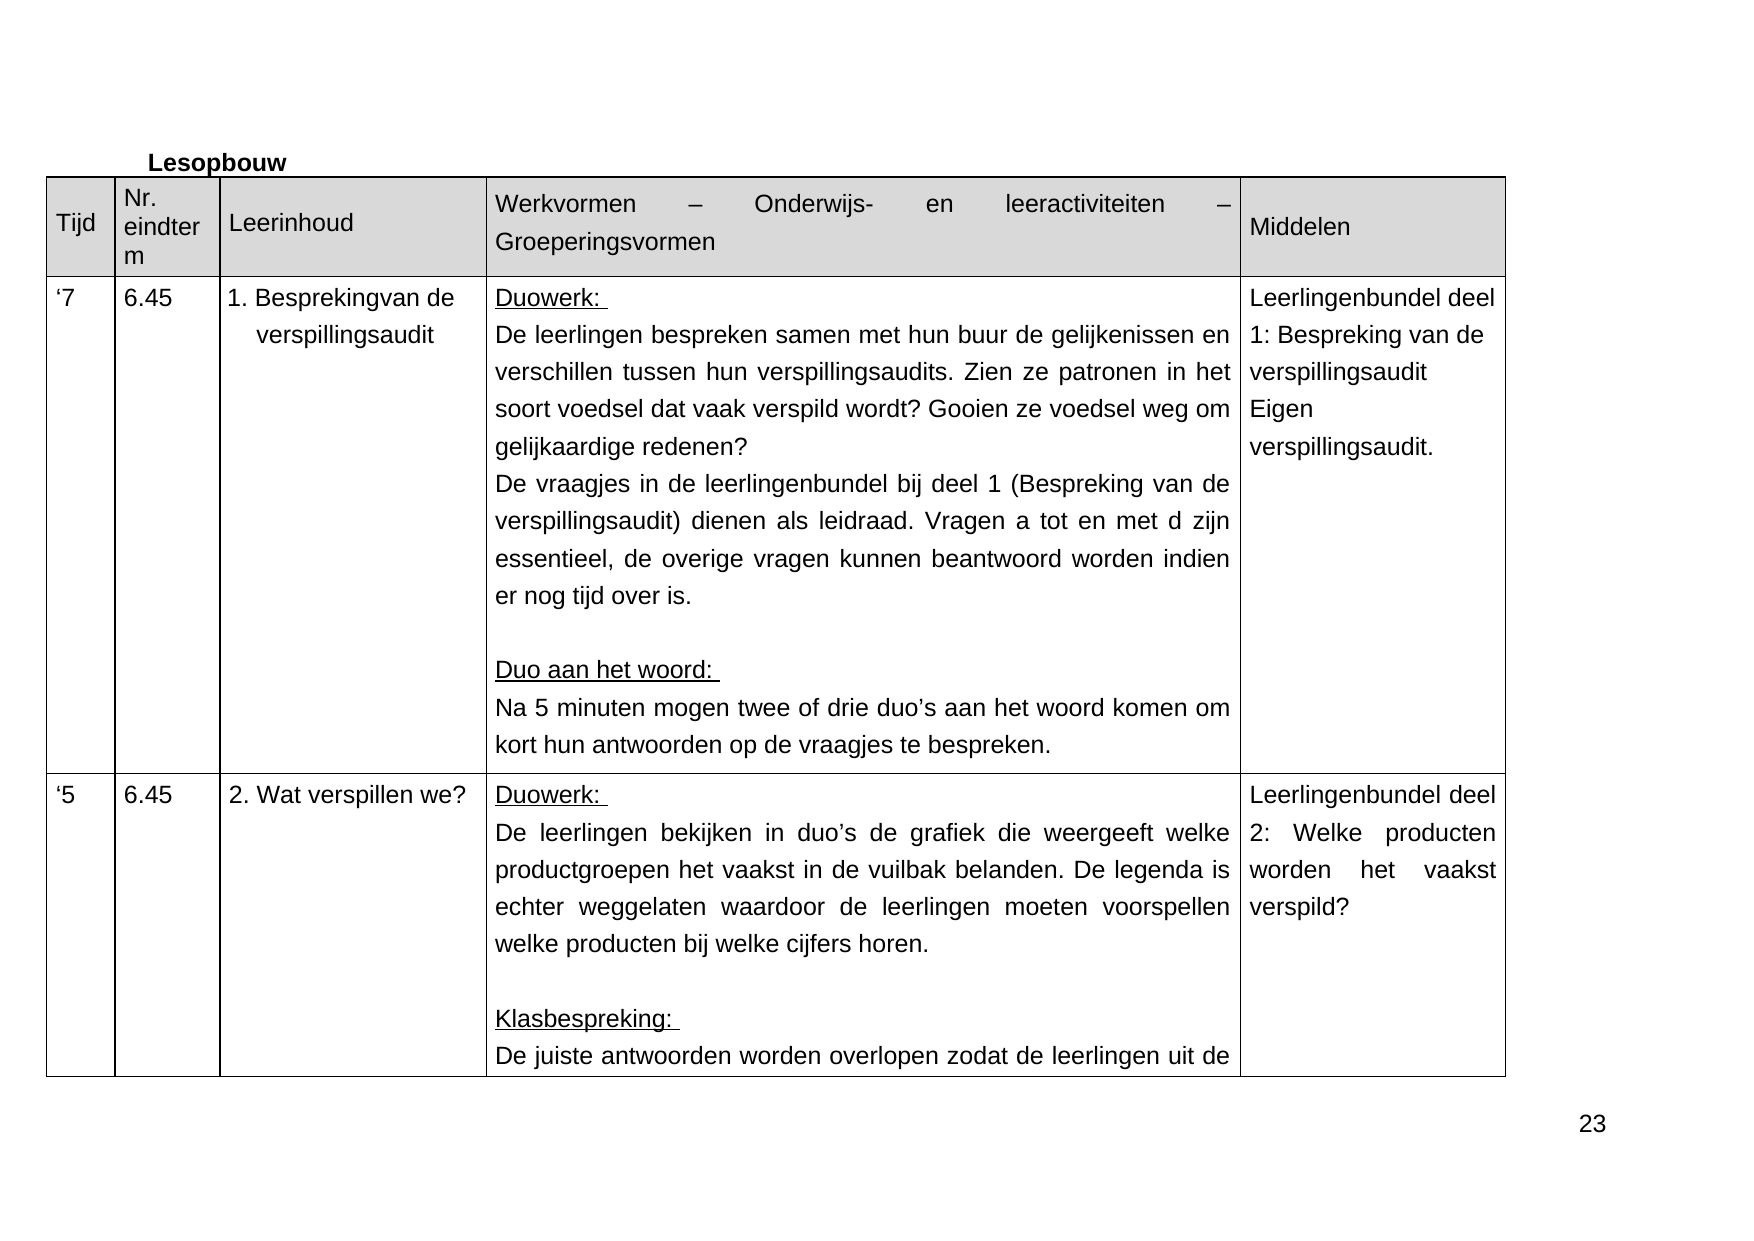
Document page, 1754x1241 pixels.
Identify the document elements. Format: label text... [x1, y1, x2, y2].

table_cell Duowerk: De leerlingen bespreken samen met hun buur de gelijkenissen en verschillen tussen hun verspillingsaudits. Zien ze patronen in het soort voedsel dat vaak verspild wordt? Gooien ze voedsel weg om gelijkaardige redenen? De vraagjes in de leerlingenbundel bij deel 1 (Bespreking van de verspillingsaudit) dienen als leidraad. Vragen a tot en met d zijn essentieel, de overige vragen kunnen beantwoord worden indien er nog tijd over is. Duo aan het woord: Na 5 minuten mogen twee of drie duo’s aan het woord komen om kort hun antwoorden op de vraagjes te bespreken. [487, 277, 1240, 773]
table_cell 6.45 [116, 277, 219, 773]
table_cell ‘7 [47, 277, 114, 773]
table_cell 1. Besprekingvan de verspillingsaudit [221, 277, 486, 773]
table_cell ‘5 [47, 774, 114, 1076]
table_header Tijd [47, 178, 114, 276]
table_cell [487, 774, 1240, 1076]
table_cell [221, 774, 486, 1076]
table_cell 6.45 [116, 774, 219, 1076]
table_header Nr. eindterm [116, 178, 219, 276]
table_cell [1241, 774, 1505, 1076]
table_cell Leerlingenbundel deel 1: Bespreking van de verspillingsaudit Eigen verspillingsaudit. [1241, 277, 1505, 773]
table_header Middelen [1241, 178, 1505, 276]
text Lesopbouw [148, 148, 1606, 176]
table_header Werkvormen – Onderwijs- en leeractiviteiten – Groeperingsvormen [487, 178, 1240, 276]
table_header Leerinhoud [221, 178, 486, 276]
